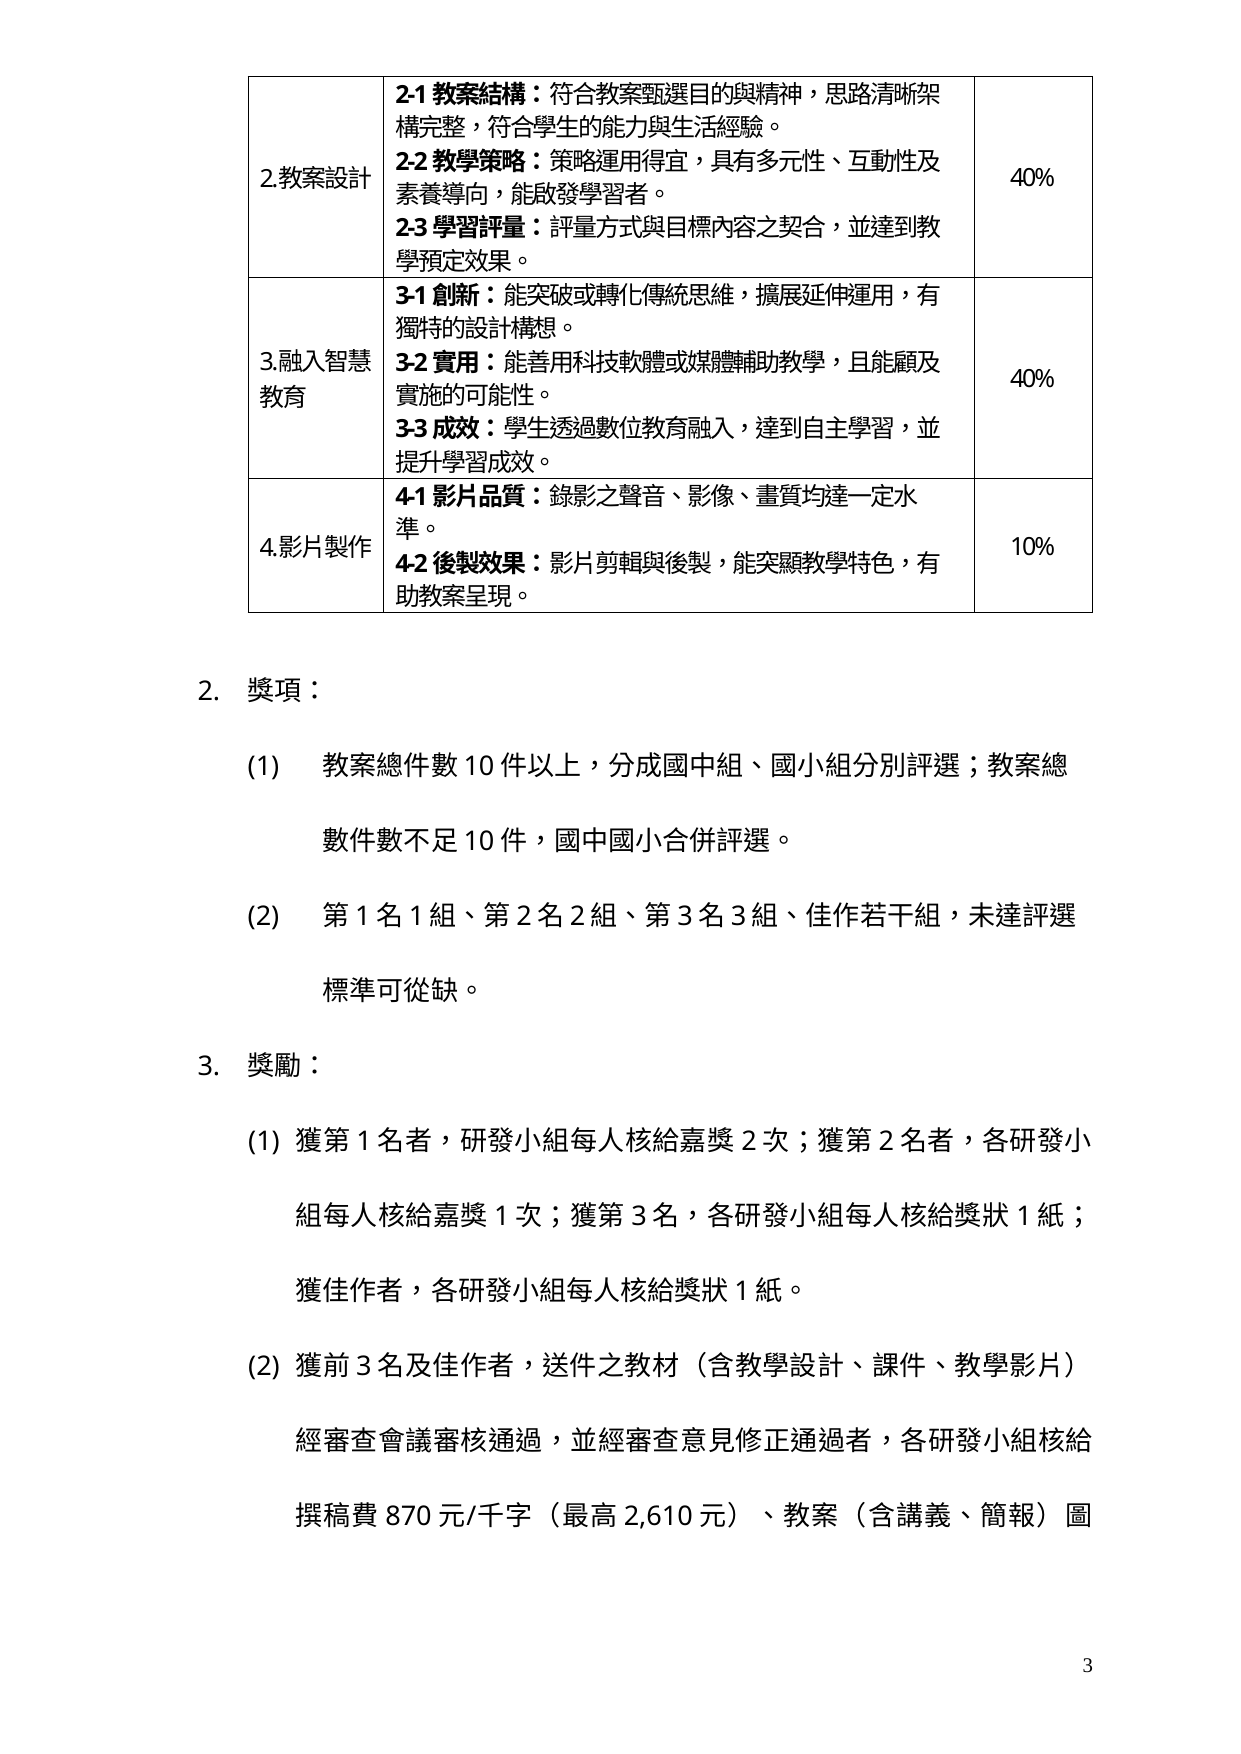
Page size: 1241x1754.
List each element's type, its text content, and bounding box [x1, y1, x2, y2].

table_cell 4-1影片品質：錄影之聲音、影像、畫質均達一定水準。 4-2後製效果：影片剪輯與後製，能突顯教學特色，有助教案呈現。 [384, 479, 974, 612]
table_cell 3.融入智慧教育 [249, 278, 383, 478]
table_cell 10% [975, 479, 1092, 612]
table_cell 40% [975, 278, 1092, 478]
table_cell 4.影片製作 [249, 479, 383, 612]
table_cell 40% [975, 77, 1092, 277]
list 教案總件數10件以上，分成國中組、國小組分別評選；教案總數件數不足10件，國中國小合併評選。 [247, 726, 1092, 876]
list 獲第1名者，研發小組每人核給嘉獎2次；獲第2名者，各研發小組每人核給嘉獎1次；獲第3名，各研發小組每人核給獎狀1紙；獲佳作者，各研發小組每人核給獎狀1紙。 [248, 1101, 1092, 1326]
table_cell 2-1教案結構：符合教案甄選目的與精神，思路清晰架構完整，符合學生的能力與生活經驗。 2-2教學策略：策略運用得宜，具有多元性、互動性及素養導向，能啟發學習者。 2-3學習評量：評量方式與目標內容之契合，並達到教學預定效果。 [384, 77, 974, 277]
table_cell 3-1創新：能突破或轉化傳統思維，擴展延伸運用，有獨特的設計構想。 3-2實用：能善用科技軟體或媒體輔助教學，且能顧及實施的可能性。 3-3成效：學生透過數位教育融入，達到自主學習，並提升學習成效。 [384, 278, 974, 478]
list 獎勵： [197, 1026, 1092, 1101]
table_cell 2.教案設計 [249, 77, 383, 277]
list 第1名1組、第2名2組、第3名3組、佳作若干組，未達評選標準可從缺。 [247, 876, 1092, 1026]
list 獎項： [197, 651, 1092, 726]
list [248, 1326, 1092, 1551]
